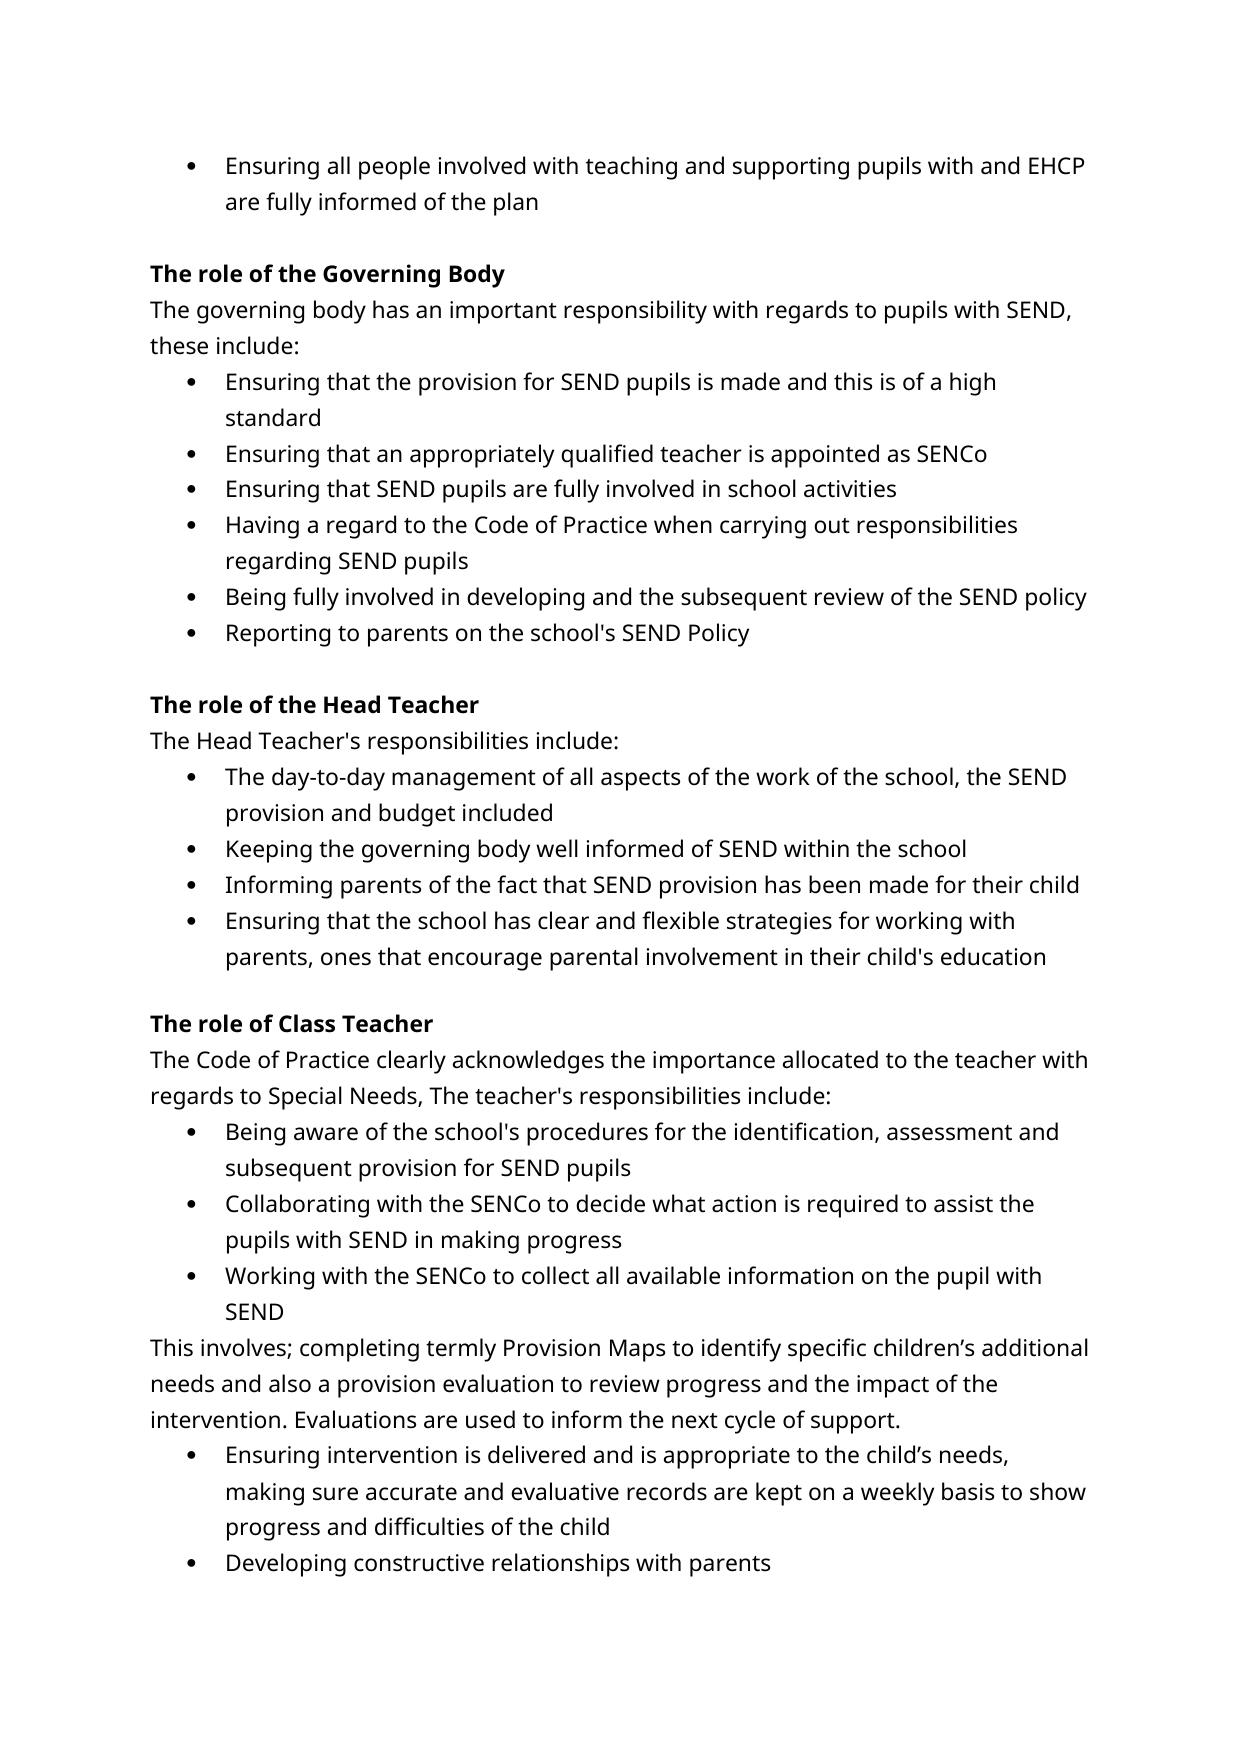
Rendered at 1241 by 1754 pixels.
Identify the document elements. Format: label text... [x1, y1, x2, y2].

list Collaborating with the SENCo to decide what action is required to assist the pupils with SEND in making progress [187, 1188, 1090, 1255]
text The role of the Governing Body [150, 258, 1090, 289]
text The governing body has an important responsibility with regards to pupils with SEND, these include: [150, 294, 1090, 361]
list Ensuring intervention is delivered and is appropriate to the child’s needs, making sure accurate and evaluative records are kept on a weekly basis to show progress and difficulties of the child [187, 1439, 1090, 1543]
list Ensuring that the school has clear and flexible strategies for working with parents, ones that encourage parental involvement in their child's education [187, 905, 1090, 1004]
list Being fully involved in developing and the subsequent review of the SEND policy [187, 581, 1090, 612]
list Being aware of the school's procedures for the identification, assessment and subsequent provision for SEND pupils [187, 1116, 1090, 1183]
list Having a regard to the Code of Practice when carrying out responsibilities regarding SEND pupils [187, 509, 1090, 577]
text The Code of Practice clearly acknowledges the importance allocated to the teacher with regards to Special Needs, The teacher's responsibilities include: [150, 1044, 1090, 1111]
list Ensuring that an appropriately qualified teacher is appointed as SENCo [187, 437, 1090, 469]
list Developing constructive relationships with parents [187, 1547, 1090, 1578]
text This involves; completing termly Provision Maps to identify specific children’s additional needs and also a provision evaluation to review progress and the impact of the intervention. Evaluations are used to inform the next cycle of support. [150, 1332, 1090, 1435]
list Ensuring that the provision for SEND pupils is made and this is of a high standard [187, 366, 1090, 433]
text The role of Class Teacher [150, 1008, 1090, 1039]
list Keeping the governing body well informed of SEND within the school [187, 833, 1090, 864]
text The role of the Head Teacher [150, 689, 1090, 720]
list Ensuring that SEND pupils are fully involved in school activities [187, 473, 1090, 505]
list The day-to-day management of all aspects of the work of the school, the SEND provision and budget included [187, 761, 1090, 828]
text The Head Teacher's responsibilities include: [150, 725, 1090, 756]
list Working with the SENCo to collect all available information on the pupil with SEND [187, 1260, 1090, 1327]
list Reporting to parents on the school's SEND Policy [187, 617, 1090, 648]
list Ensuring all people involved with teaching and supporting pupils with and EHCP are fully informed of the plan [187, 150, 1090, 217]
list Informing parents of the fact that SEND provision has been made for their child [187, 869, 1090, 900]
